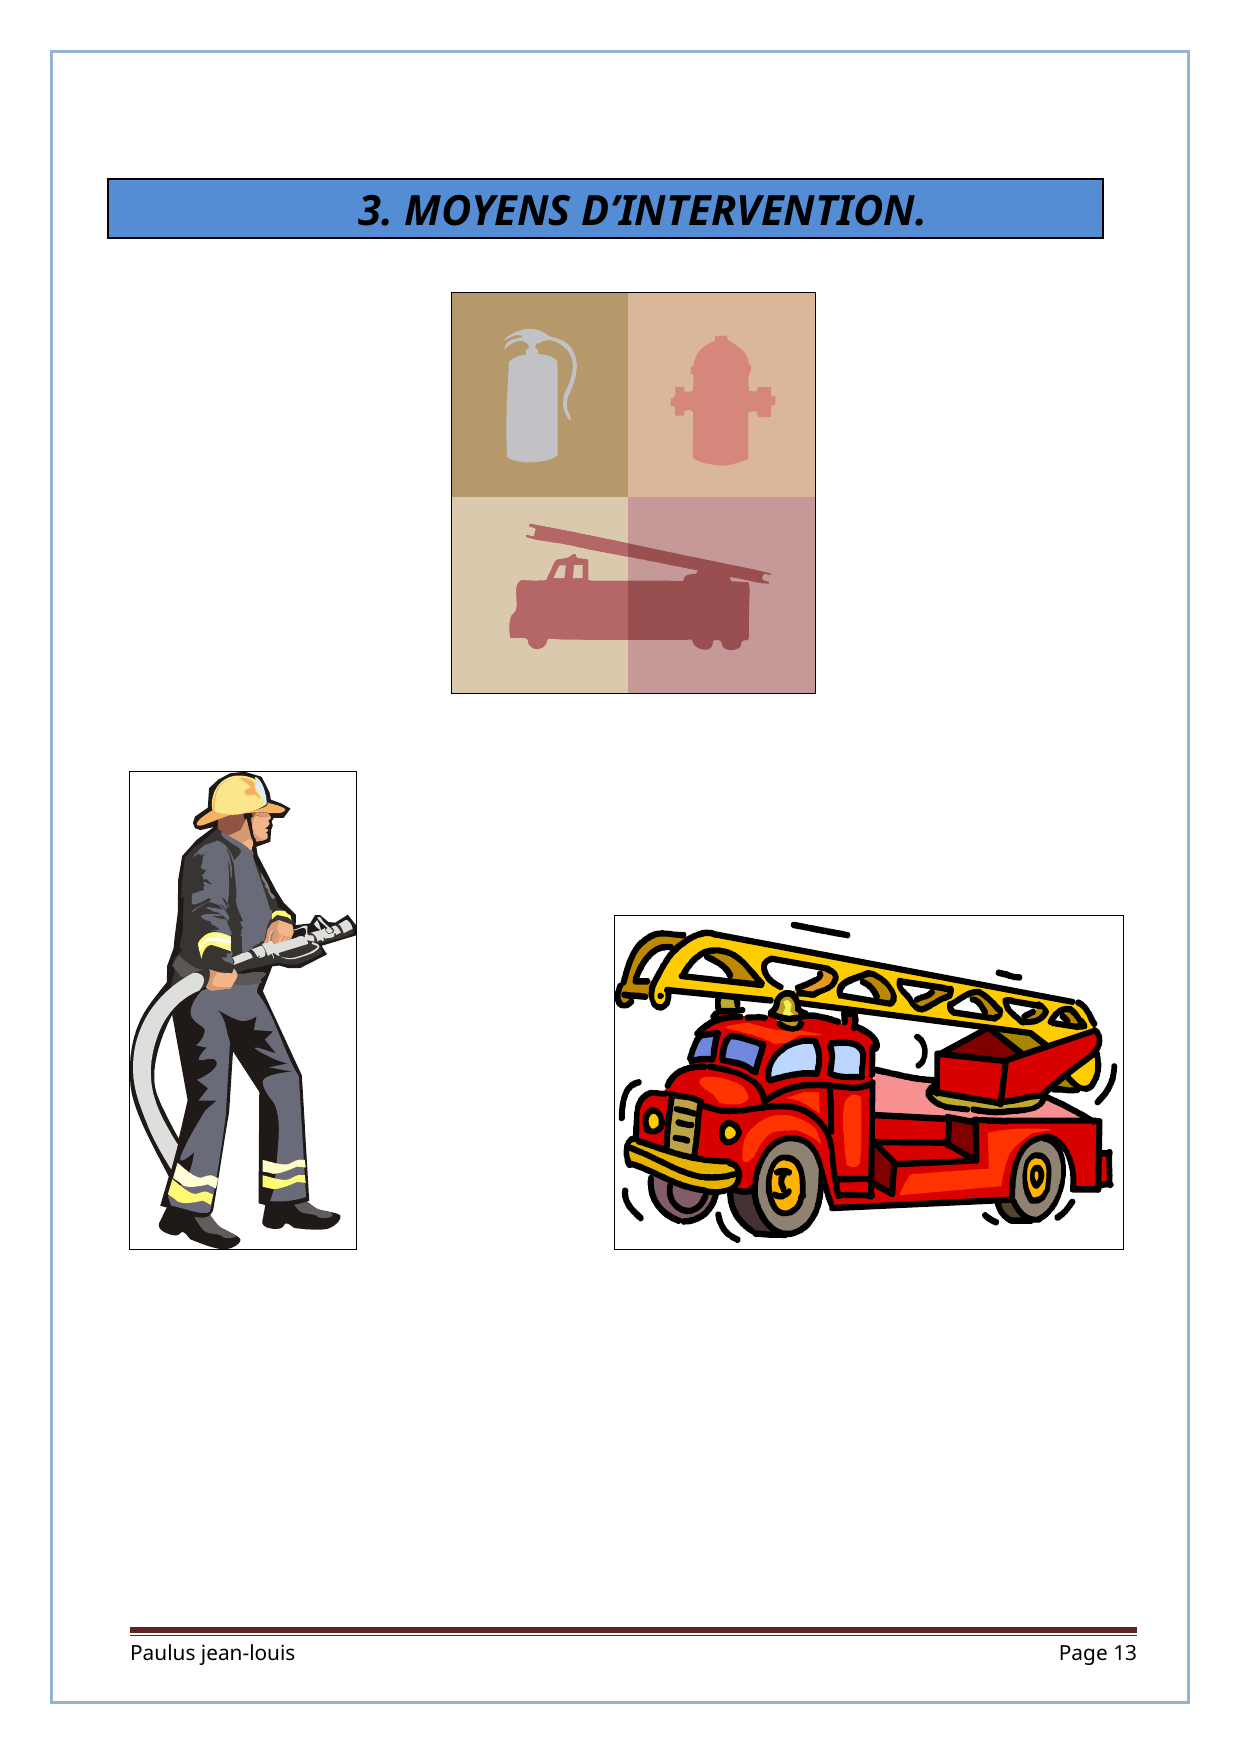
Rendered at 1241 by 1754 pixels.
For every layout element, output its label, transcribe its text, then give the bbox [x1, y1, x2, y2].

table_header 3. MOYENS D’INTERVENTION. [109, 180, 1102, 237]
